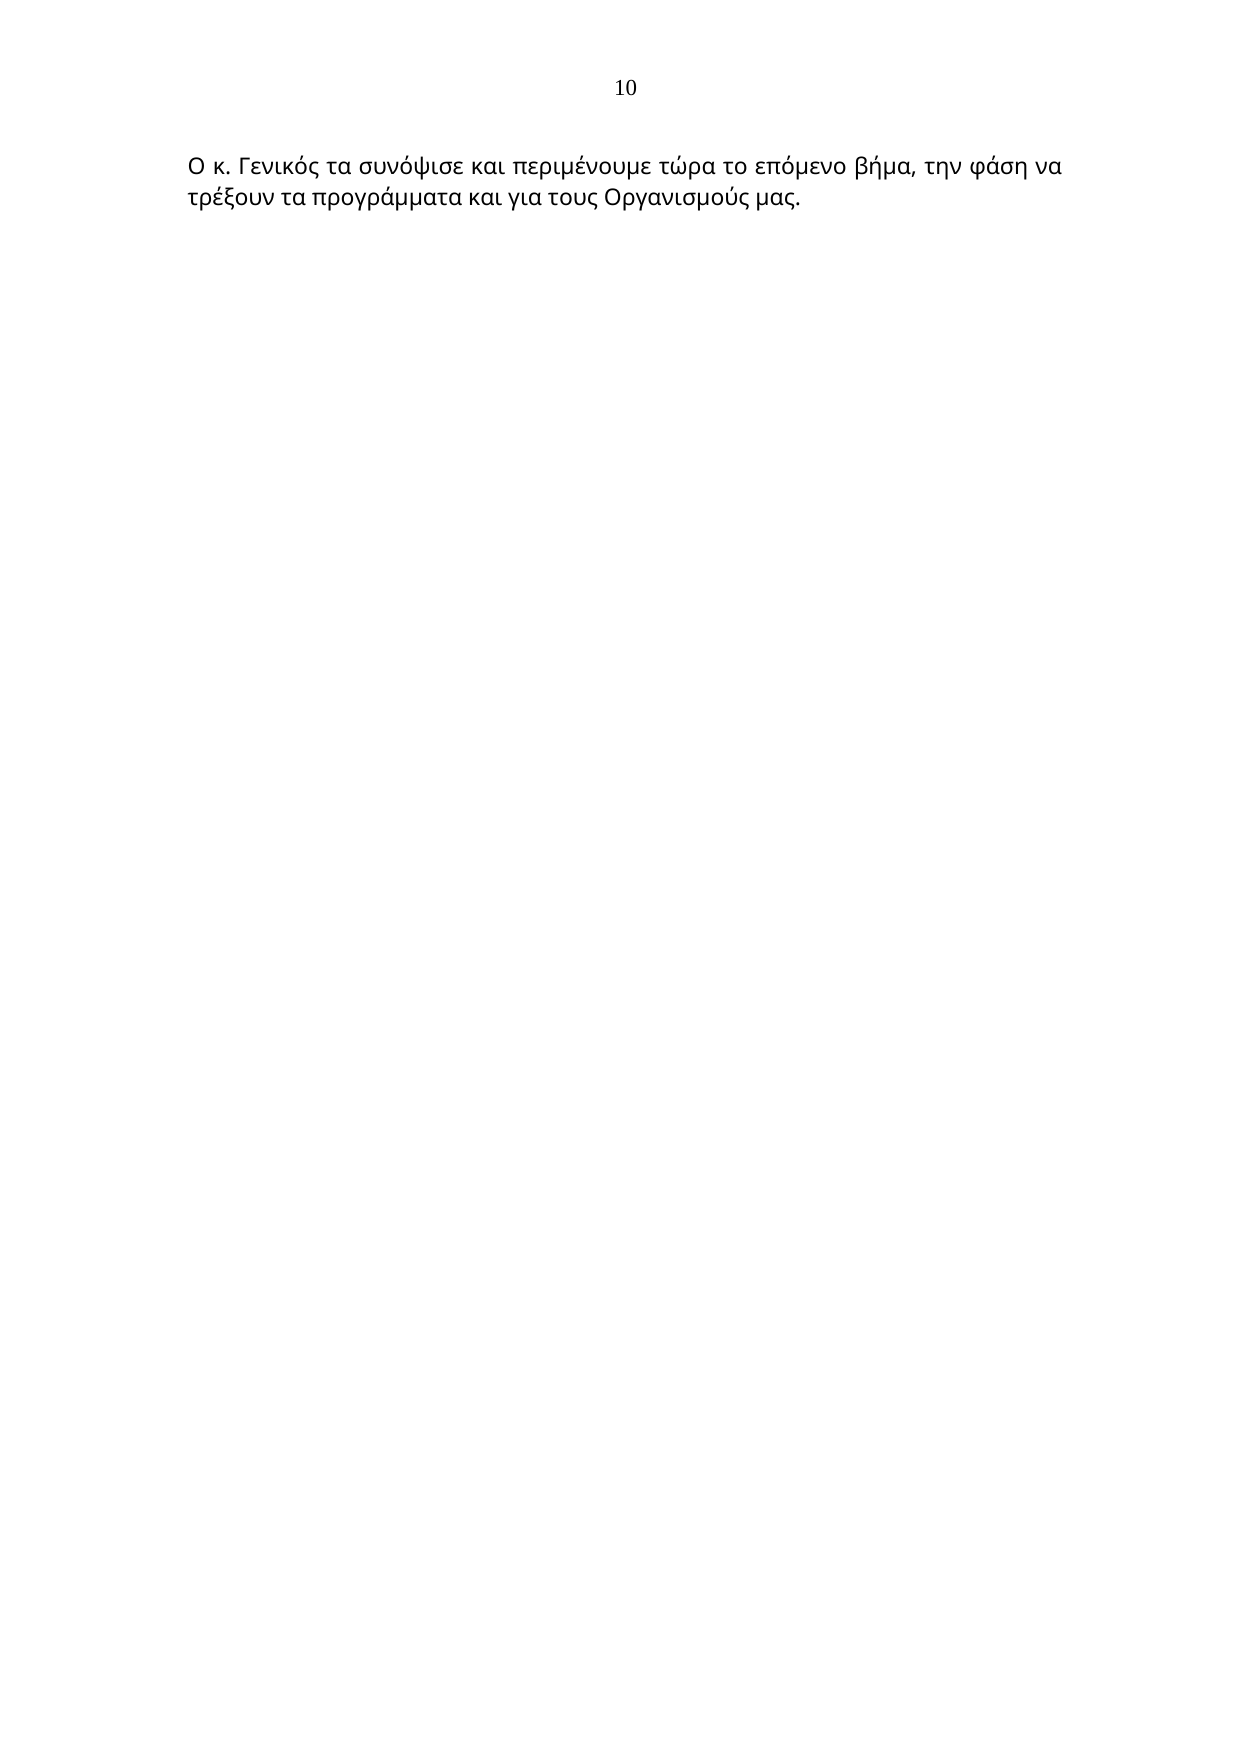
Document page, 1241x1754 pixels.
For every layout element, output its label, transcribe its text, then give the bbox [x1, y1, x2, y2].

text Ο κ. Γενικός τα συνόψισε και περιμένουμε τώρα το επόμενο βήμα, την φάση να τρέξουν τα προγράμματα και για τους Οργανισμούς μας. [187, 150, 1063, 212]
